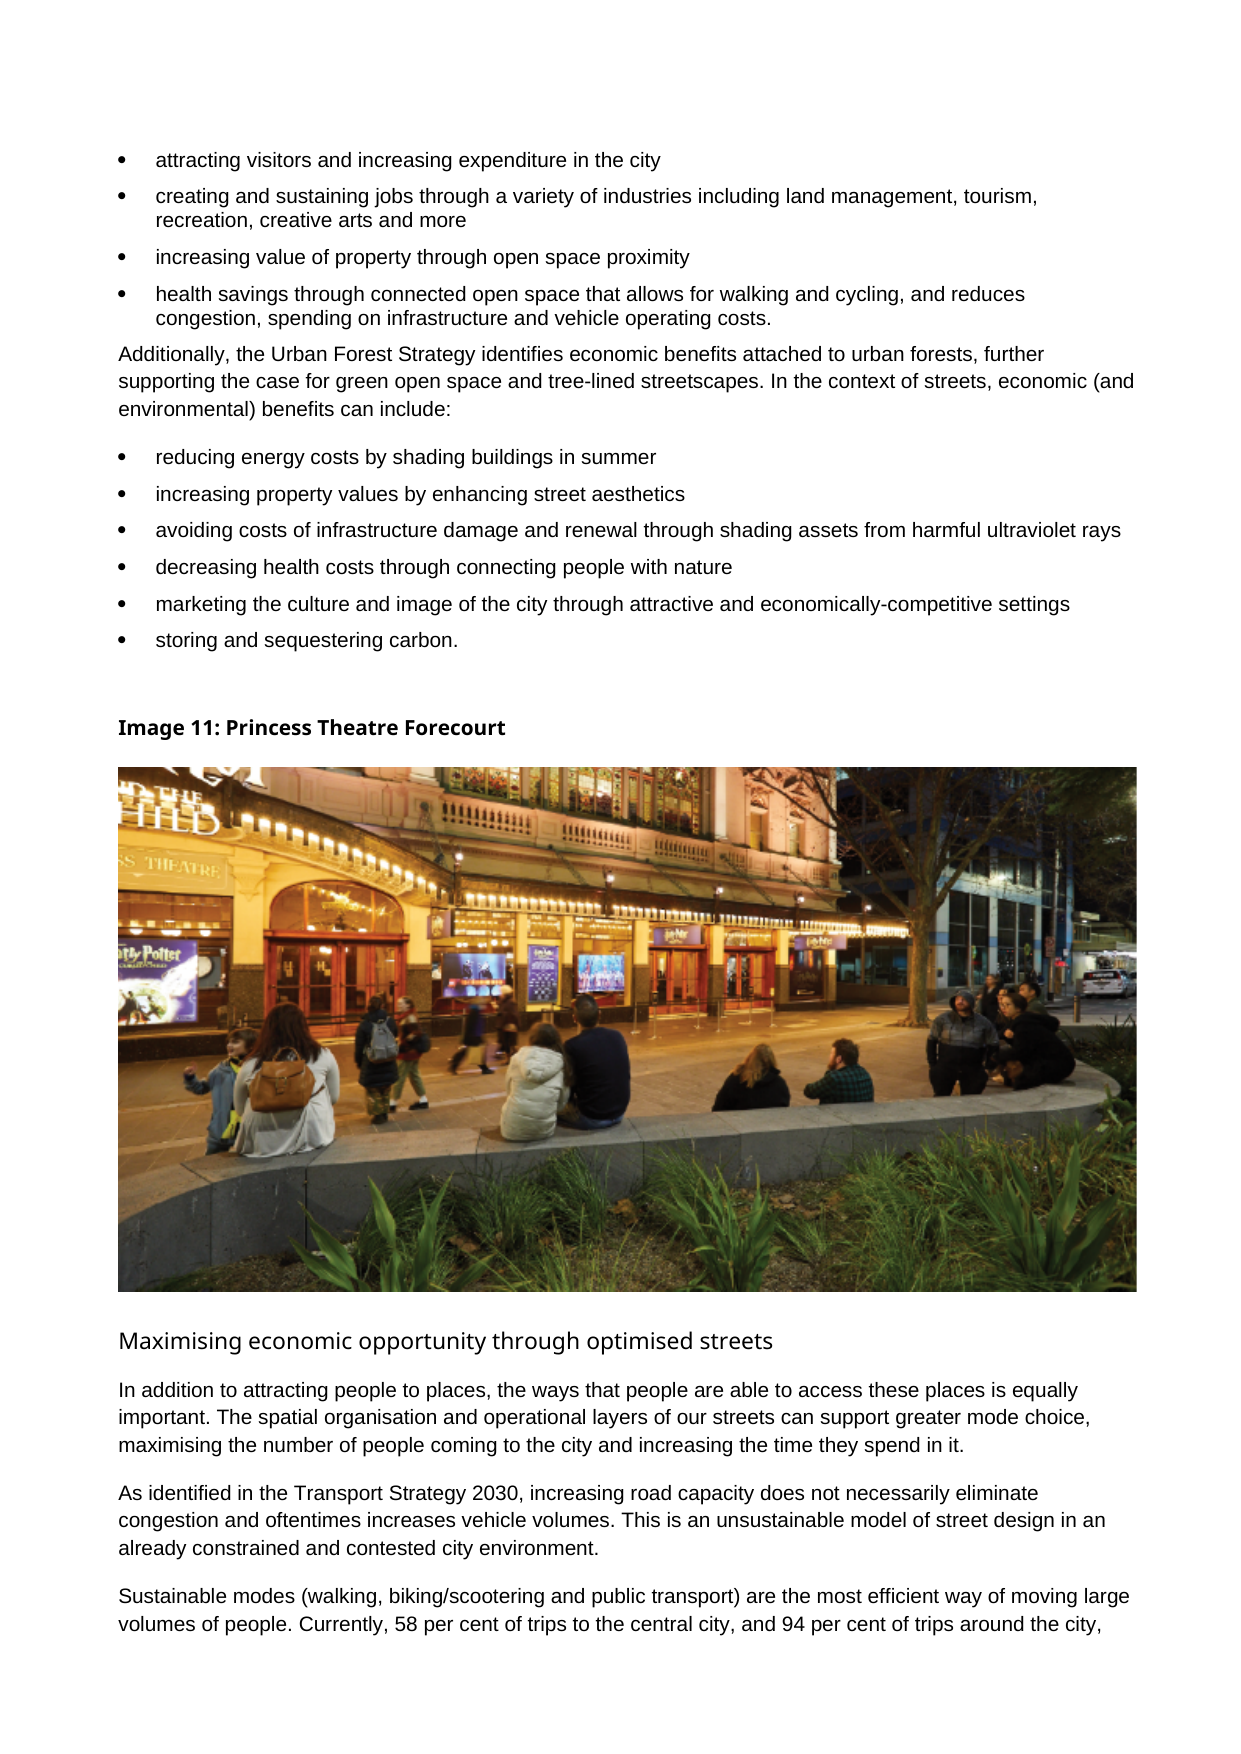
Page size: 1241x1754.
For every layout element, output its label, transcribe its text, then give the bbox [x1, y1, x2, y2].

list increasing property values by enhancing street aesthetics [118, 482, 1137, 506]
list creating and sustaining jobs through a variety of industries including land management, tourism, recreation, creative arts and more [118, 184, 1137, 232]
text Additionally, the Urban Forest Strategy identifies economic benefits attached to urban forests, further supporting the case for green open space and tree-lined streetscapes. In the context of streets, economic (and environmental) benefits can include: [118, 342, 1137, 421]
text Image 11: Princess Theatre Forecourt [118, 713, 1137, 742]
list decreasing health costs through connecting people with nature [118, 555, 1137, 579]
list attracting visitors and increasing expenditure in the city [118, 148, 1137, 172]
list marketing the culture and image of the city through attractive and economically-competitive settings [118, 591, 1137, 616]
picture [118, 767, 1137, 1292]
text As identified in the Transport Strategy 2030, increasing road capacity does not necessarily eliminate congestion and oftentimes increases vehicle volumes. This is an unsustainable model of street design in an already constrained and contested city environment. [118, 1481, 1137, 1560]
list reducing energy costs by shading buildings in summer [118, 445, 1137, 469]
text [118, 1584, 1137, 1636]
list storing and sequestering carbon. [118, 628, 1137, 652]
list health savings through connected open space that allows for walking and cycling, and reduces congestion, spending on infrastructure and vehicle operating costs. [118, 281, 1137, 329]
list increasing value of property through open space proximity [118, 245, 1137, 269]
text In addition to attracting people to places, the ways that people are able to access these places is equally important. The spatial organisation and operational layers of our streets can support greater mode choice, maximising the number of people coming to the city and increasing the time they spend in it. [118, 1377, 1137, 1456]
list avoiding costs of infrastructure damage and renewal through shading assets from harmful ultraviolet rays [118, 518, 1137, 542]
subtitle Maximising economic opportunity through optimised streets [118, 1325, 1137, 1356]
